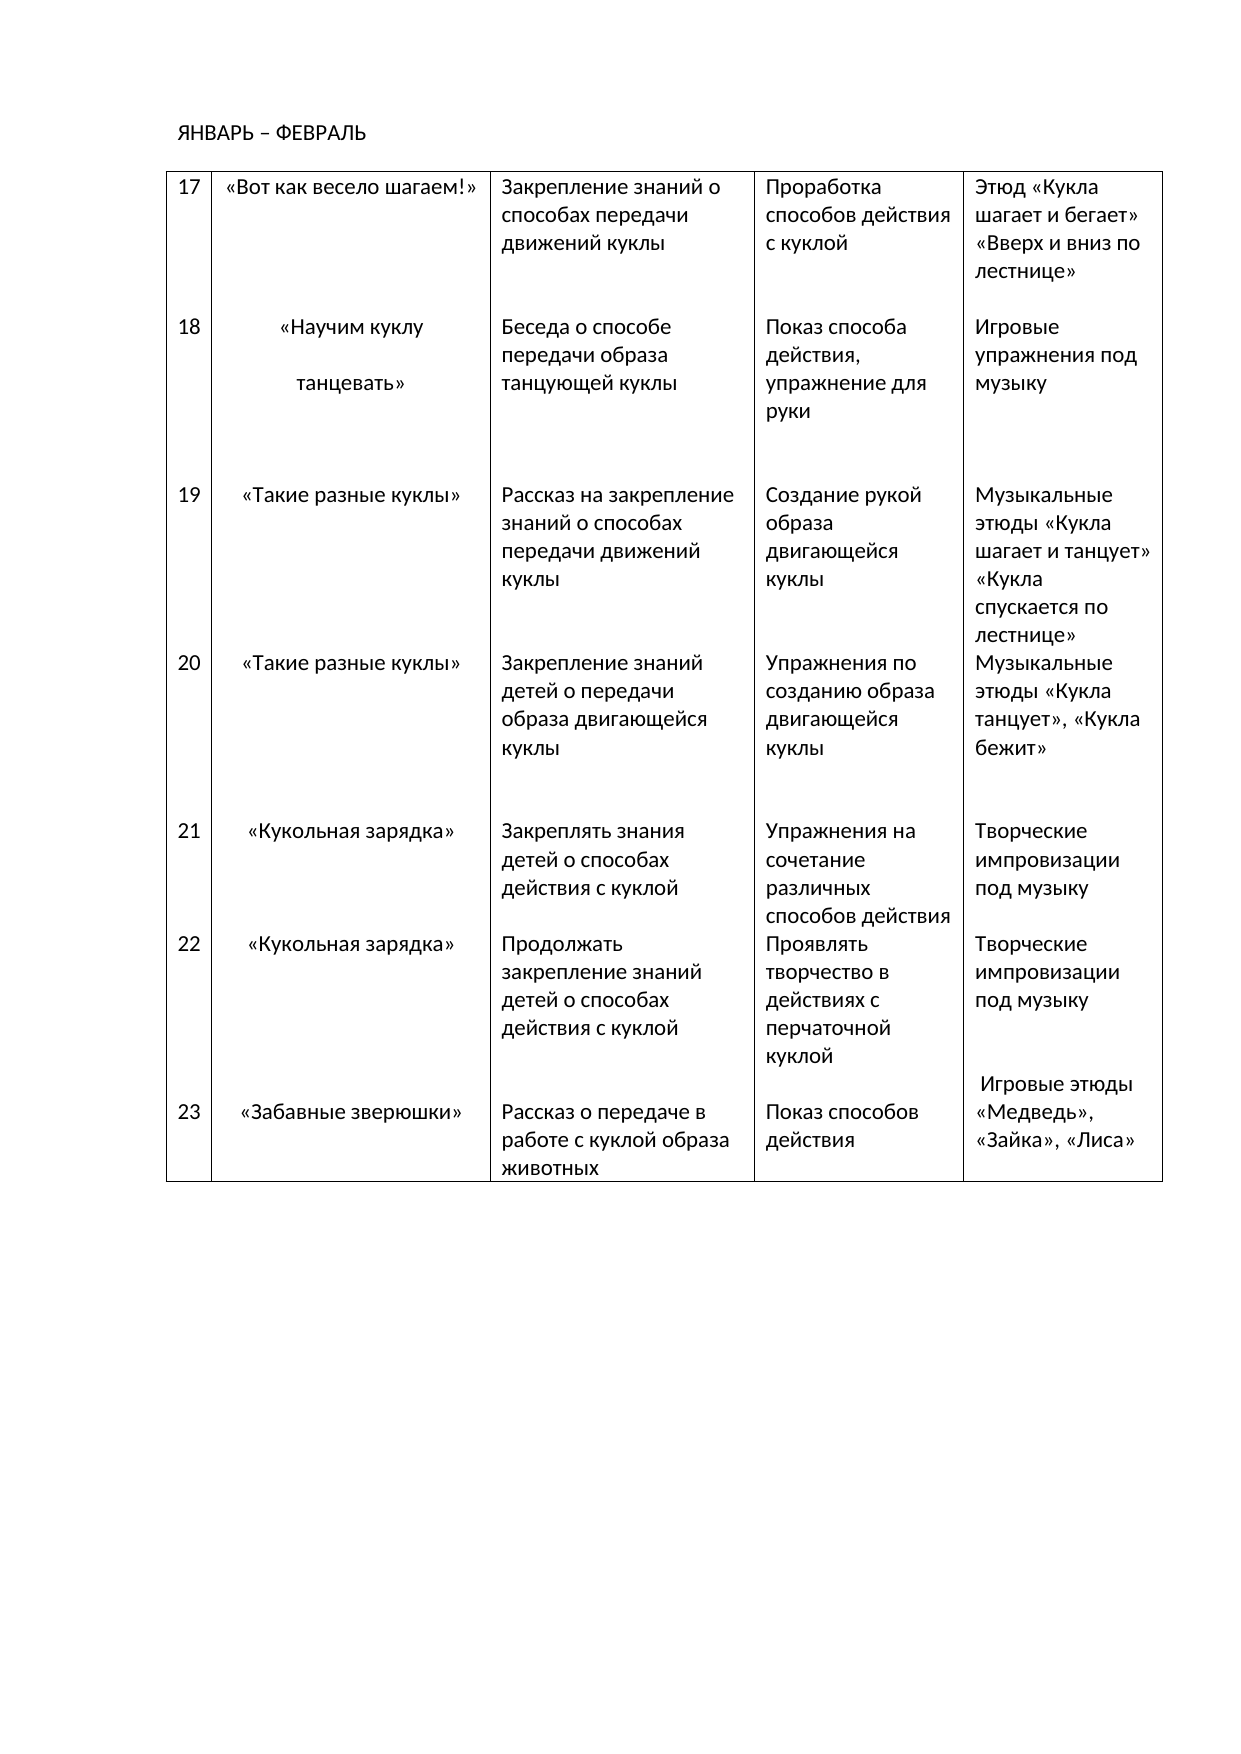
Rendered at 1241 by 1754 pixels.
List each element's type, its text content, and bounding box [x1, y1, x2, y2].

table_header Этюд «Кукла шагает и бегает» «Вверх и вниз по лестнице» Игровые упражнения под музыку Музыкальные этюды «Кукла шагает и танцует» «Кукла спускается по лестнице» Музыкальные этюды «Кукла танцует», «Кукла бежит» Творческие импровизации под музыку Творческие импровизации под музыку Игровые этюды «Медведь», «Зайка», «Лиса» [964, 172, 1162, 1181]
table_header Проработка способов действия с куклой Показ способа действия, упражнение для руки Создание рукой образа двигающейся куклы Упражнения по созданию образа двигающейся куклы Упражнения на сочетание различных способов действия Проявлять творчество в действиях с перчаточной куклой Показ способов действия [755, 172, 963, 1181]
table_header 17 18 19 20 21 22 23 [167, 172, 211, 1181]
text ЯНВАРЬ – ФЕВРАЛЬ [177, 118, 1152, 146]
table_header Закрепление знаний о способах передачи движений куклы Беседа о способе передачи образа танцующей куклы Рассказ на закрепление знаний о способах передачи движений куклы Закрепление знаний детей о передачи образа двигающейся куклы Закреплять знания детей о способах действия с куклой Продолжать закрепление знаний детей о способах действия с куклой Рассказ о передаче в работе с куклой образа животных [491, 172, 754, 1181]
table_header «Вот как весело шагаем!» «Научим куклу танцевать» «Такие разные куклы» «Такие разные куклы» «Кукольная зарядка» «Кукольная зарядка» «Забавные зверюшки» [212, 172, 490, 1181]
